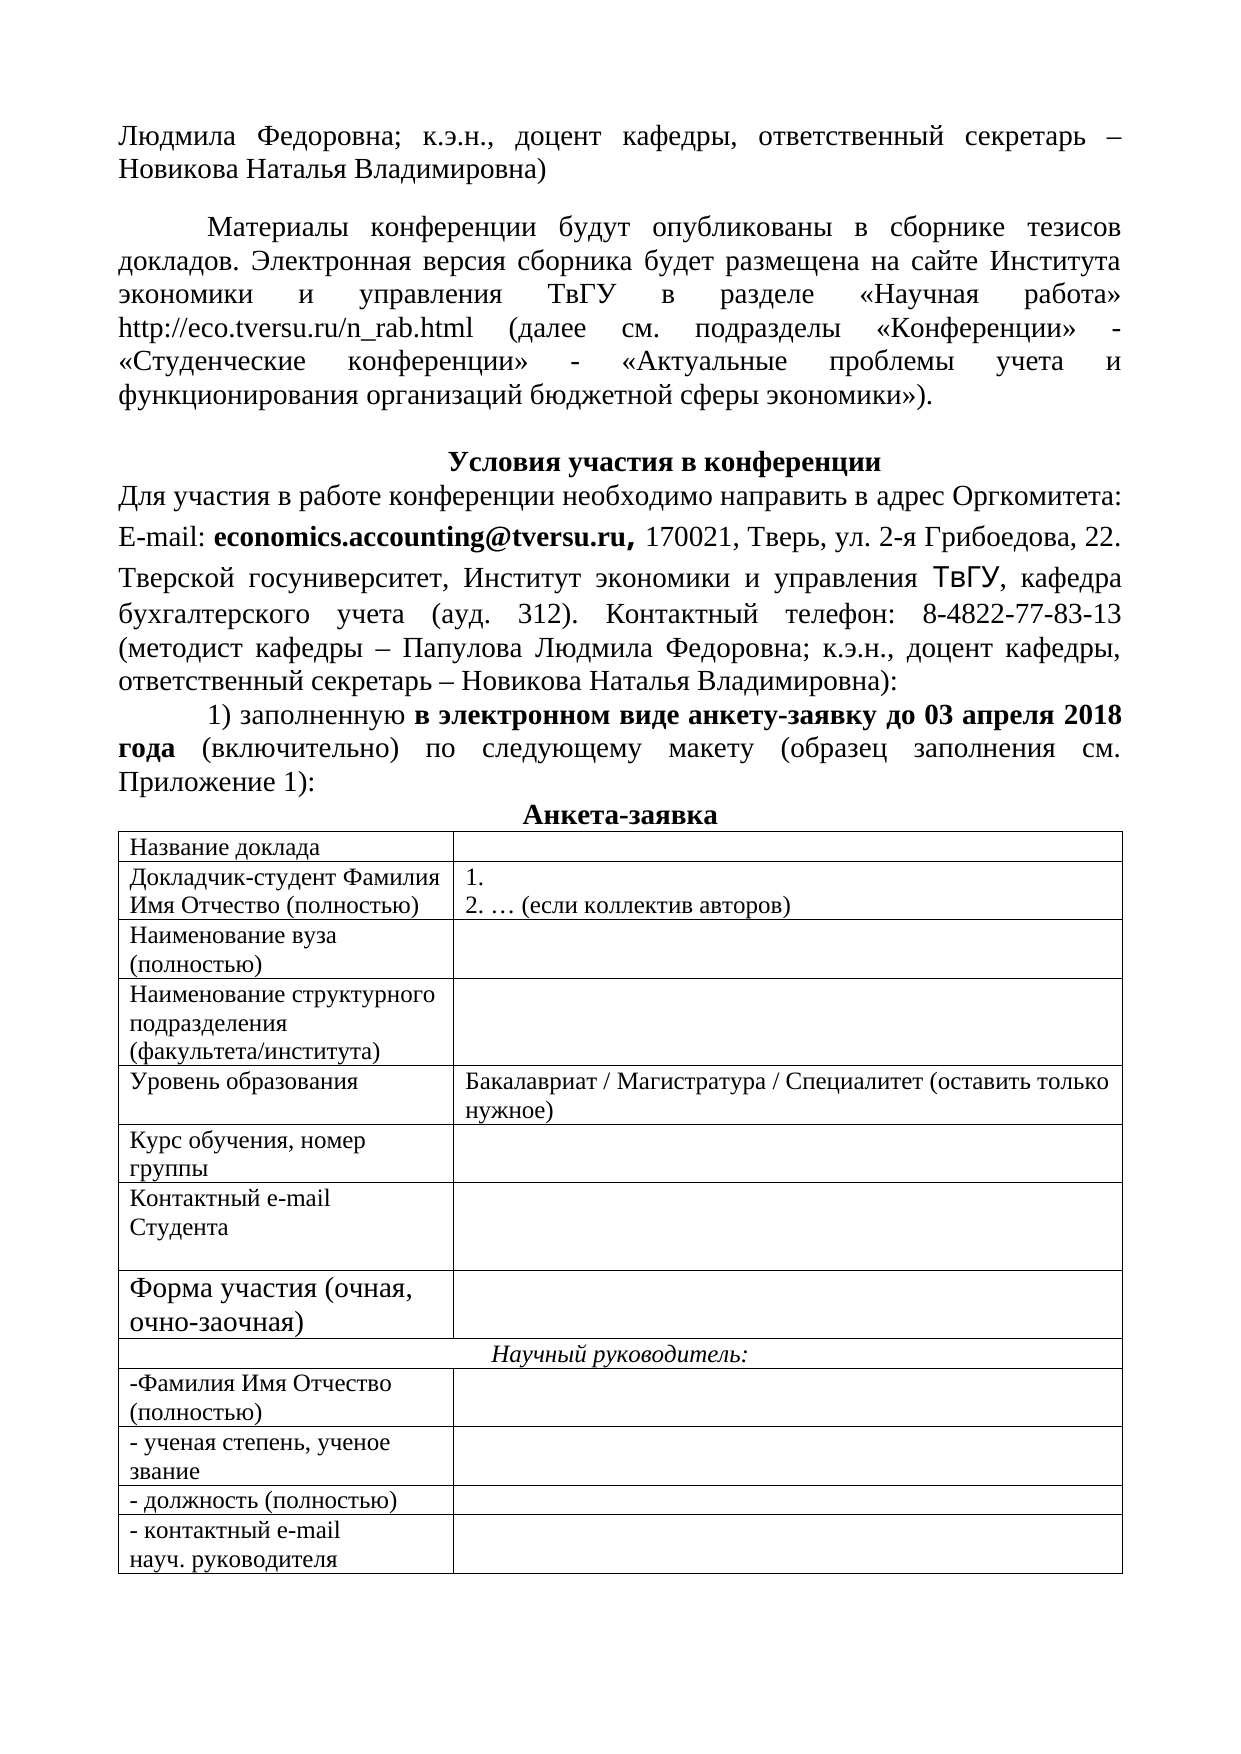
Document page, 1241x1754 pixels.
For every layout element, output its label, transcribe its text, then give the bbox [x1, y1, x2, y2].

text Условия участия в конференции [118, 444, 1122, 478]
table_cell Уровень образования [119, 1066, 453, 1124]
table_cell [454, 1271, 1122, 1338]
table_cell [454, 1515, 1122, 1573]
table_cell [454, 1427, 1122, 1484]
table_cell [454, 1125, 1122, 1182]
table_cell [454, 1369, 1122, 1426]
table_cell Форма участия (очная, очно-заочная) [119, 1271, 453, 1338]
table_cell - контактный e-mail науч. руководителя [119, 1515, 453, 1573]
table_cell -Фамилия Имя Отчество (полностью) [119, 1369, 453, 1426]
table_cell - должность (полностью) [119, 1486, 453, 1514]
text Материалы конференции будут опубликованы в сборнике тезисов докладов. Электронная версия сборника будет размещена на сайте Института экономики и управления ТвГУ в разделе «Научная работа» http://eco.tversu.ru/n_rab.html (далее см. подразделы «Конференции» - «Студенческие конференции» - «Актуальные проблемы учета и функционирования организаций бюджетной сферы экономики»). [118, 209, 1122, 411]
table_header Название доклада [119, 832, 453, 861]
table_cell Научный руководитель: [119, 1339, 1122, 1367]
text 1) заполненную в электронном виде анкету-заявку до 03 апреля 2018 года (включительно) по следующему макету (образец заполнения см. Приложение 1): [118, 697, 1122, 797]
text Для участия в работе конференции необходимо направить в адрес Оргкомитета: E-mail: economics.accounting@tversu.ru, 170021, Тверь, ул. 2-я Грибоедова, 22. Тверской госуниверситет, Институт экономики и управления ТвГУ, кафедра бухгалтерского учета (ауд. 312). Контактный телефон: 8-4822-77-83-13 (методист кафедры – Папулова Людмила Федоровна; к.э.н., доцент кафедры, ответственный секретарь – Новикова Наталья Владимировна): [118, 478, 1122, 697]
table_cell Докладчик-студент Фамилия Имя Отчество (полностью) [119, 862, 453, 919]
table_cell 1. 2. … (если коллектив авторов) [454, 862, 1122, 919]
table_cell [454, 1183, 1122, 1269]
table_header [454, 832, 1122, 861]
table_cell - ученая степень, ученое звание [119, 1427, 453, 1484]
table_cell Наименование вуза (полностью) [119, 920, 453, 978]
table_cell [454, 1486, 1122, 1514]
table_cell Контактный e-mail Студента [119, 1183, 453, 1269]
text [118, 118, 1122, 185]
table_cell [454, 920, 1122, 978]
table_cell Наименование структурного подразделения (факультета/института) [119, 979, 453, 1065]
text Анкета-заявка [118, 797, 1122, 831]
table_cell Бакалавриат / Магистратура / Специалитет (оставить только нужное) [454, 1066, 1122, 1124]
table_cell [454, 979, 1122, 1065]
table_cell Курс обучения, номер группы [119, 1125, 453, 1182]
